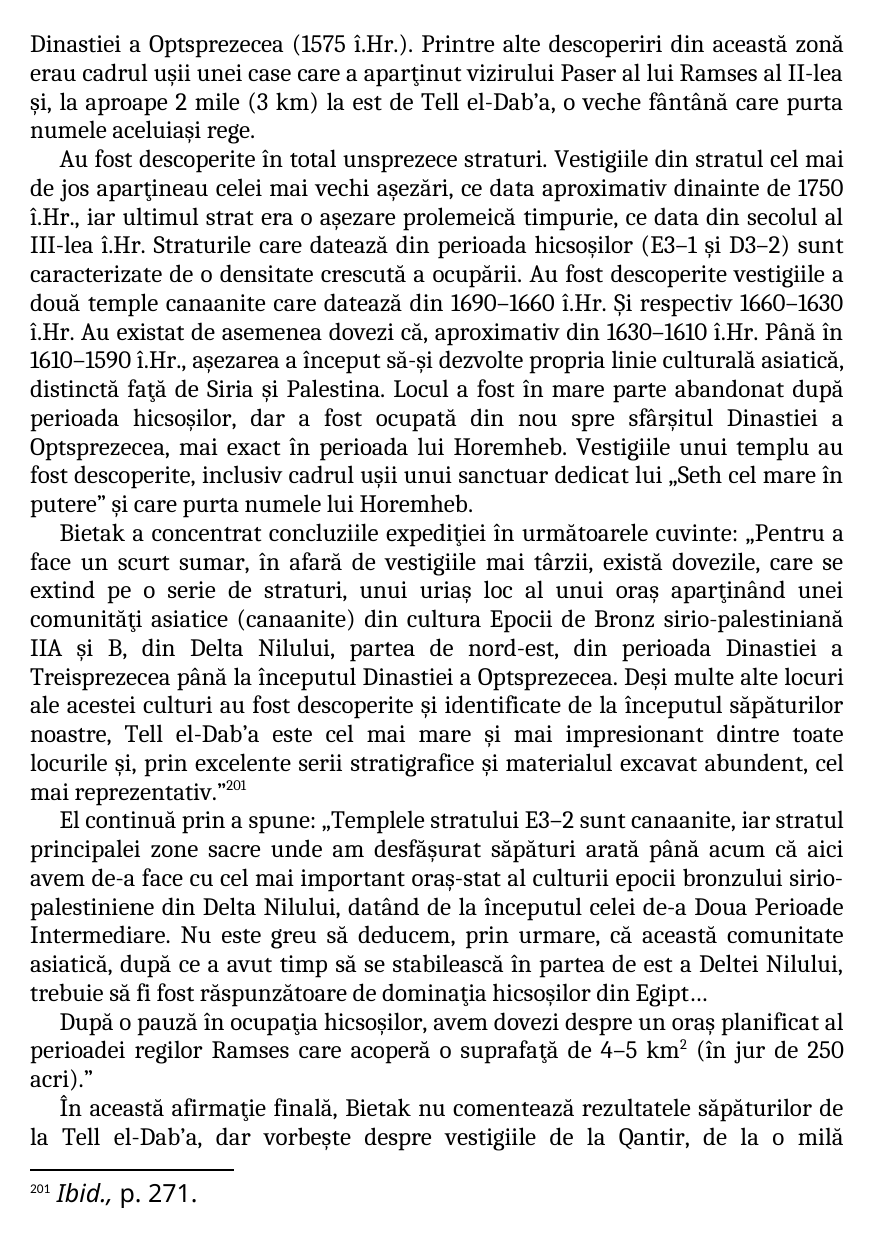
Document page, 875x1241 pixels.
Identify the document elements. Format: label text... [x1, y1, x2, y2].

text Au fost descoperite în total unsprezece straturi. Vestigiile din stratul cel mai de jos aparţineau celei mai vechi aşezări, ce data aproximativ dinainte de 1750 î.Hr., iar ultimul strat era o aşezare prolemeică timpurie, ce data din secolul al III-lea î.Hr. Straturile care datează din perioada hicsoşilor (E3–1 şi D3–2) sunt caracterizate de o densitate crescută a ocupării. Au fost descoperite vestigiile a două temple canaanite care datează din 1690–1660 î.Hr. Şi respectiv 1660–1630 î.Hr. Au existat de asemenea dovezi că, aproximativ din 1630–1610 î.Hr. Până în 1610–1590 î.Hr., aşezarea a început să-şi dezvolte propria linie culturală asiatică, distinctă faţă de Siria şi Palestina. Locul a fost în mare parte abandonat după perioada hicsoşilor, dar a fost ocupată din nou spre sfârşitul Dinastiei a Optsprezecea, mai exact în perioada lui Horemheb. Vestigiile unui templu au fost descoperite, inclusiv cadrul uşii unui sanctuar dedicat lui „Seth cel mare în putere” şi care purta numele lui Horemheb. [30, 145, 844, 519]
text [30, 1094, 844, 1151]
text După o pauză în ocupaţia hicsoşilor, avem dovezi despre un oraş planificat al perioadei regilor Ramses care acoperă o suprafaţă de 4–5 km2 (în jur de 250 acri).” [30, 1007, 844, 1094]
text El continuă prin a spune: „Templele stratului E3–2 sunt canaanite, iar stratul principalei zone sacre unde am desfăşurat săpături arată până acum că aici avem de-a face cu cel mai important oraş-stat al culturii epocii bronzului sirio-palestiniene din Delta Nilului, datând de la începutul celei de-a Doua Perioade Intermediare. Nu este greu să deducem, prin urmare, că această comunitate asiatică, după ce a avut timp să se stabilească în partea de est a Deltei Nilului, trebuie să fi fost răspunzătoare de dominaţia hicsoşilor din Egipt… [30, 806, 844, 1007]
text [30, 30, 844, 145]
text Bietak a concentrat concluziile expediţiei în următoarele cuvinte: „Pentru a face un scurt sumar, în afară de vestigiile mai târzii, există dovezile, care se extind pe o serie de straturi, unui uriaş loc al unui oraş aparţinând unei comunităţi asiatice (canaanite) din cultura Epocii de Bronz sirio-palestiniană IIA şi B, din Delta Nilului, partea de nord-est, din perioada Dinastiei a Treisprezecea până la începutul Dinastiei a Optsprezecea. Deşi multe alte locuri ale acestei culturi au fost descoperite şi identificate de la începutul săpăturilor noastre, Tell el-Dab’a este cel mai mare şi mai impresionant dintre toate locurile şi, prin excelente serii stratigrafice şi materialul excavat abundent, cel mai reprezentativ.” [30, 519, 844, 806]
